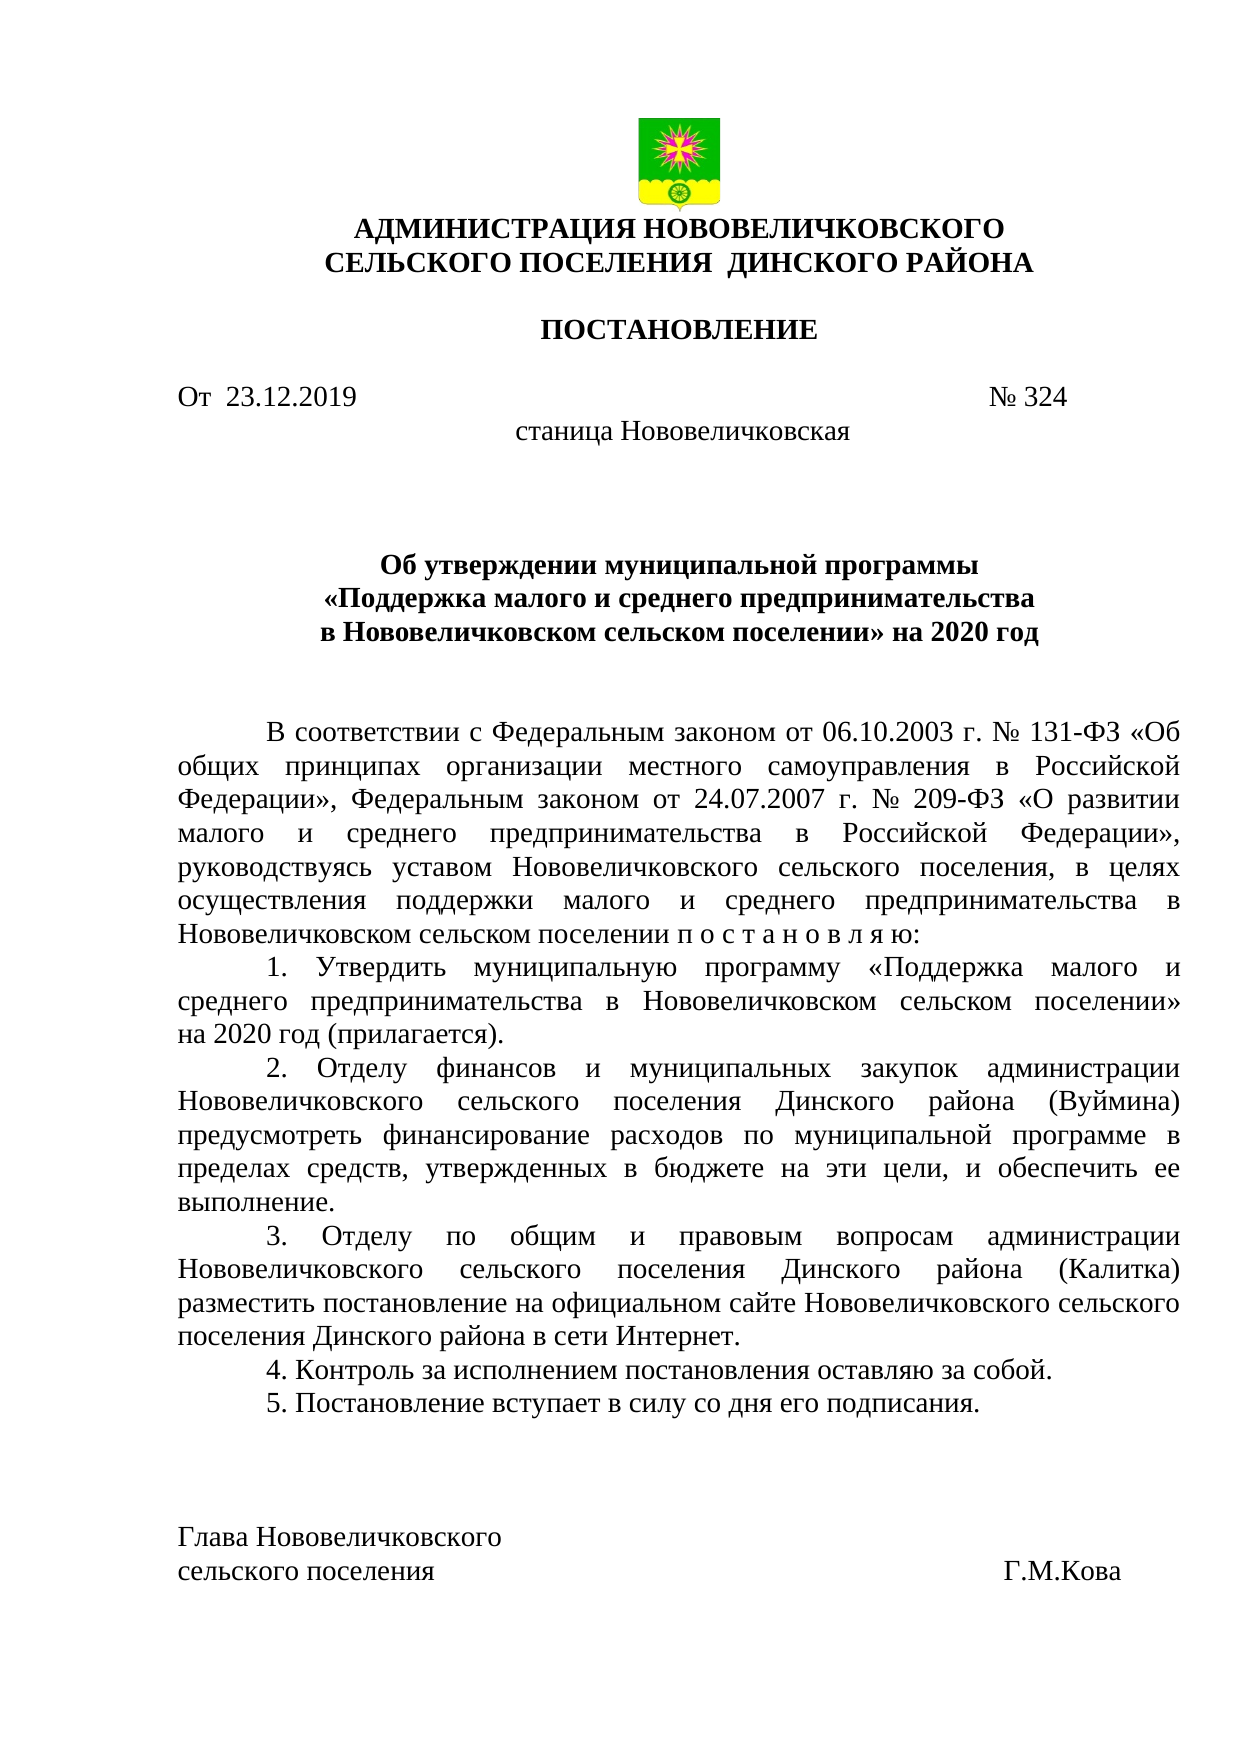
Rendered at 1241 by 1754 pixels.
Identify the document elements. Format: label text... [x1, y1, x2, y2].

text 5. Постановление вступает в силу со дня его подписания. [177, 1385, 1181, 1419]
text ПОСТАНОВЛЕНИЕ [177, 312, 1181, 346]
text В соответствии с Федеральным законом от 06.10.2003 г. № 131-ФЗ «Об общих принципах организации местного самоуправления в Российской Федерации», Федеральным законом от 24.07.2007 г. № 209-ФЗ «О развитии малого и среднего предпринимательства в Российской Федерации», руководствуясь уставом Нововеличковского сельского поселения, в целях осуществления поддержки малого и среднего предпринимательства в Нововеличковском сельском поселении п о с т а н о в л я ю: [177, 714, 1181, 949]
text 1. Утвердить муниципальную программу «Поддержка малого и среднего предпринимательства в Нововеличковском сельском поселении» на 2020 год (прилагается). [177, 949, 1181, 1050]
text станица Нововеличковская [177, 413, 1181, 446]
text сельского поселения Г.М.Кова [177, 1553, 1181, 1587]
text 2. Отделу финансов и муниципальных закупок администрации Нововеличковского сельского поселения Динского района (Вуймина) предусмотреть финансирование расходов по муниципальной программе в пределах средств, утвержденных в бюджете на эти цели, и обеспечить ее выполнение. [177, 1050, 1181, 1218]
text в Нововеличковском сельском поселении» на 2020 год [177, 614, 1181, 647]
text От 23.12.2019 № 324 [177, 379, 1181, 413]
text АДМИНИСТРАЦИЯ Нововеличковского [177, 211, 1181, 245]
text 3. Отделу по общим и правовым вопросам администрации Нововеличковского сельского поселения Динского района (Калитка) разместить постановление на официальном сайте Нововеличковского сельского поселения Динского района в сети Интернет. [177, 1218, 1181, 1352]
text Об утверждении муниципальной программы [177, 547, 1181, 580]
text Глава Нововеличковского [177, 1519, 1181, 1553]
picture [638, 118, 721, 212]
text 4. Контроль за исполнением постановления оставляю за собой. [177, 1352, 1181, 1385]
text сельского поселения Динского района [177, 245, 1181, 278]
text «Поддержка малого и среднего предпринимательства [177, 580, 1181, 614]
